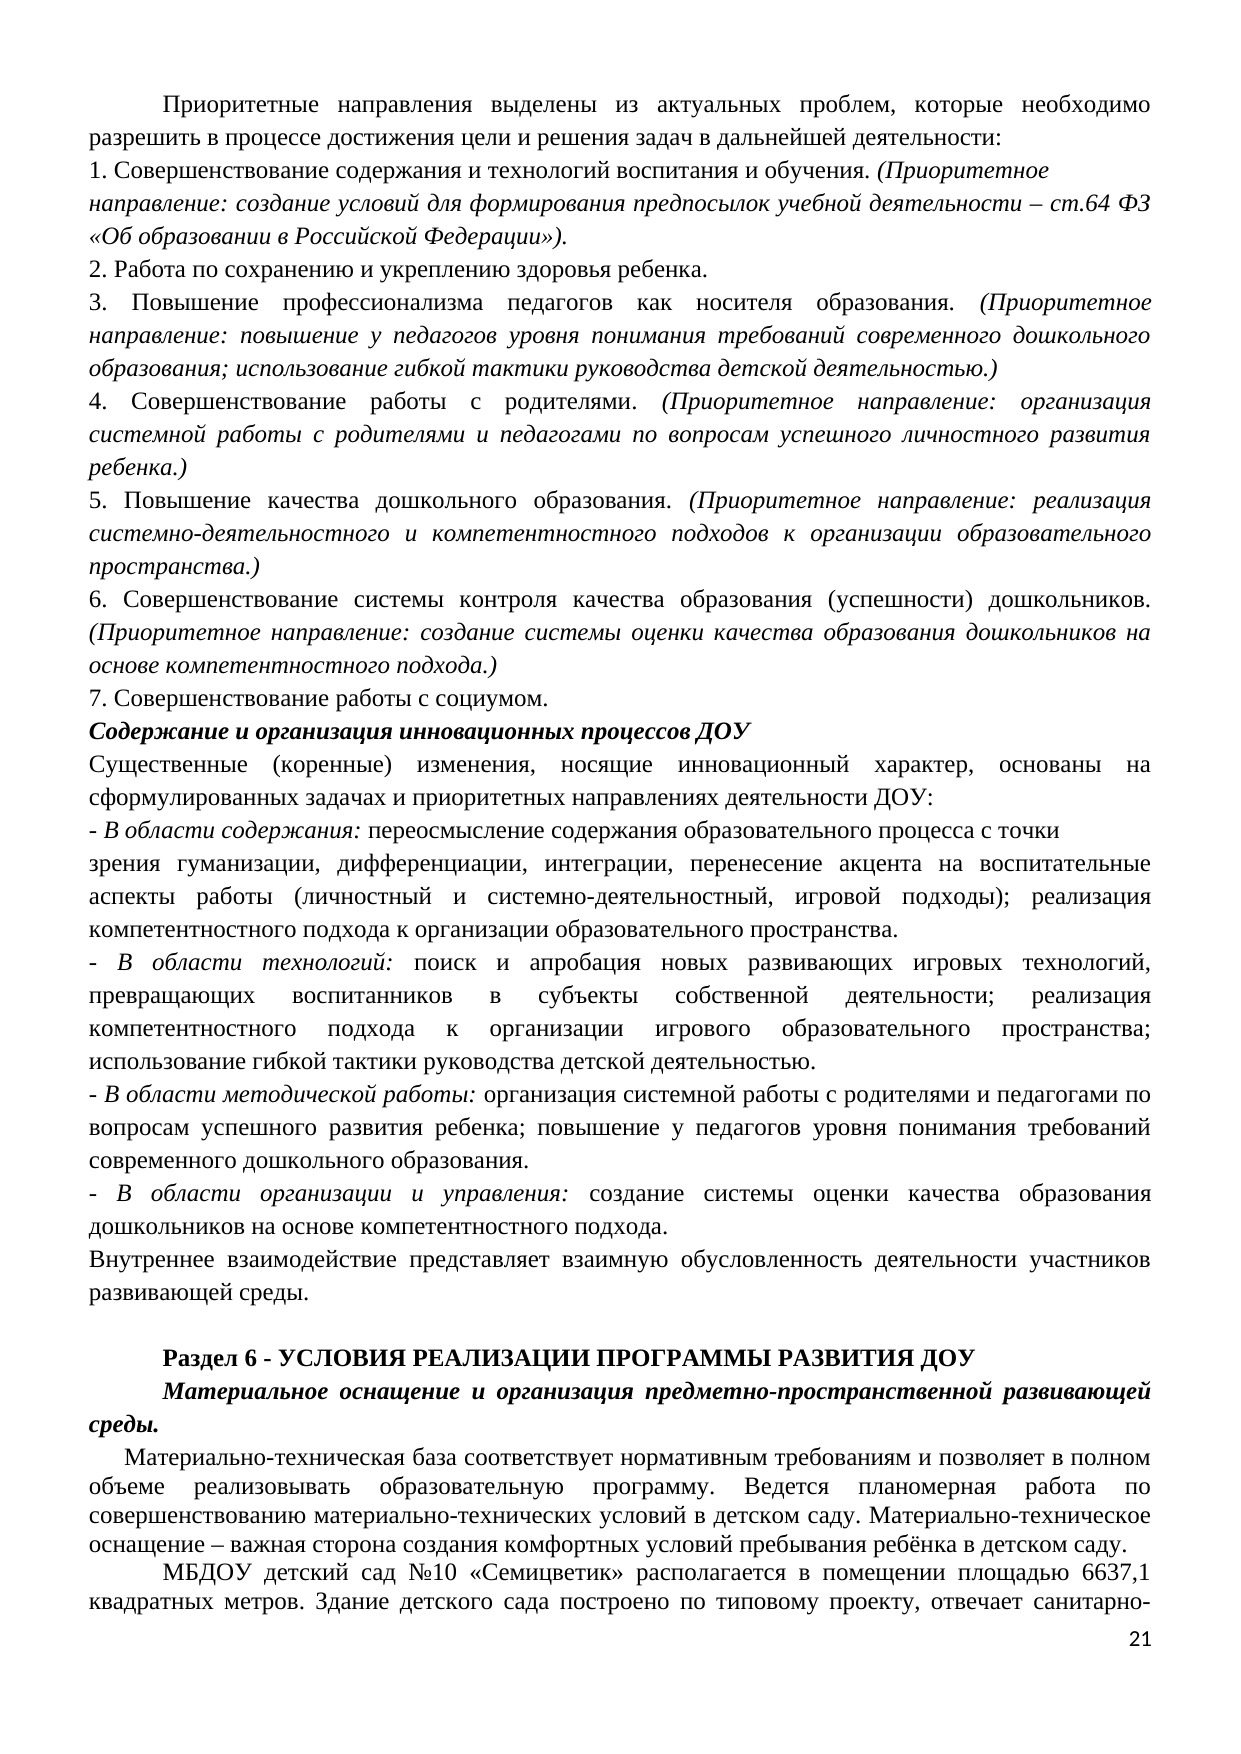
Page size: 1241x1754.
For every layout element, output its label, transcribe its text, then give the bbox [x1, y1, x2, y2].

text - В области методической работы: организация системной работы с родителями и педагогами по вопросам успешного развития ребенка; повышение у педагогов уровня понимания требований современного дошкольного образования. [89, 1079, 1152, 1174]
text - В области технологий: поиск и апробация новых развивающих игровых технологий, превращающих воспитанников в субъекты собственной деятельности; реализация компетентностного подхода к организации игрового образовательного пространства; использование гибкой тактики руководства детской деятельностью. [89, 947, 1152, 1075]
text 6. Совершенствование системы контроля качества образования (успешности) дошкольников. (Приоритетное направление: создание системы оценки качества образования дошкольников на основе компетентностного подхода.) [89, 584, 1152, 679]
text зрения гуманизации, дифференциации, интеграции, перенесение акцента на воспитательные аспекты работы (личностный и системно-деятельностный, игровой подходы); реализация компетентностного подхода к организации образовательного пространства. [89, 848, 1152, 943]
text 3. Повышение профессионализма педагогов как носителя образования. (Приоритетное направление: повышение у педагогов уровня понимания требований современного дошкольного образования; использование гибкой тактики руководства детской деятельностью.) [89, 287, 1152, 382]
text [89, 1557, 1152, 1615]
text 1. Совершенствование содержания и технологий воспитания и обучения. (Приоритетное [89, 155, 1152, 183]
text Приоритетные направления выделены из актуальных проблем, которые необходимо разрешить в процессе достижения цели и решения задач в дальнейшей деятельности: [89, 89, 1152, 150]
text 5. Повышение качества дошкольного образования. (Приоритетное направление: реализация системно-деятельностного и компетентностного подходов к организации образовательного пространства.) [89, 485, 1152, 580]
text направление: создание условий для формирования предпосылок учебной деятельности – ст.64 ФЗ «Об образовании в Российской Федерации»). [89, 188, 1152, 249]
text Материально-техническая база соответствует нормативным требованиям и позволяет в полном объеме реализовывать образовательную программу. Ведется планомерная работа по совершенствованию материально-технических условий в детском саду. Материально-техническое оснащение – важная сторона создания комфортных условий пребывания ребёнка в детском саду. [89, 1442, 1152, 1557]
text 7. Совершенствование работы с социумом. [89, 683, 1152, 712]
text Внутреннее взаимодействие представляет взаимную обусловленность деятельности участников развивающей среды. [89, 1244, 1152, 1306]
text 4. Совершенствование работы с родителями. (Приоритетное направление: организация системной работы с родителями и педагогами по вопросам успешного личностного развития ребенка.) [89, 386, 1152, 481]
text Существенные (коренные) изменения, носящие инновационный характер, основаны на сформулированных задачах и приоритетных направлениях деятельности ДОУ: [89, 749, 1152, 811]
text Содержание и организация инновационных процессов ДОУ [89, 716, 1152, 745]
text - В области организации и управления: создание системы оценки качества образования дошкольников на основе компетентностного подхода. [89, 1178, 1152, 1240]
text Материальное оснащение и организация предметно-пространственной развивающей среды. [89, 1376, 1152, 1438]
text 2. Работа по сохранению и укреплению здоровья ребенка. [89, 254, 1152, 282]
text - В области содержания: переосмысление содержания образовательного процесса с точки [89, 815, 1152, 844]
text Раздел 6 - УСЛОВИЯ РЕАЛИЗАЦИИ ПРОГРАММЫ РАЗВИТИЯ ДОУ [89, 1343, 1152, 1372]
